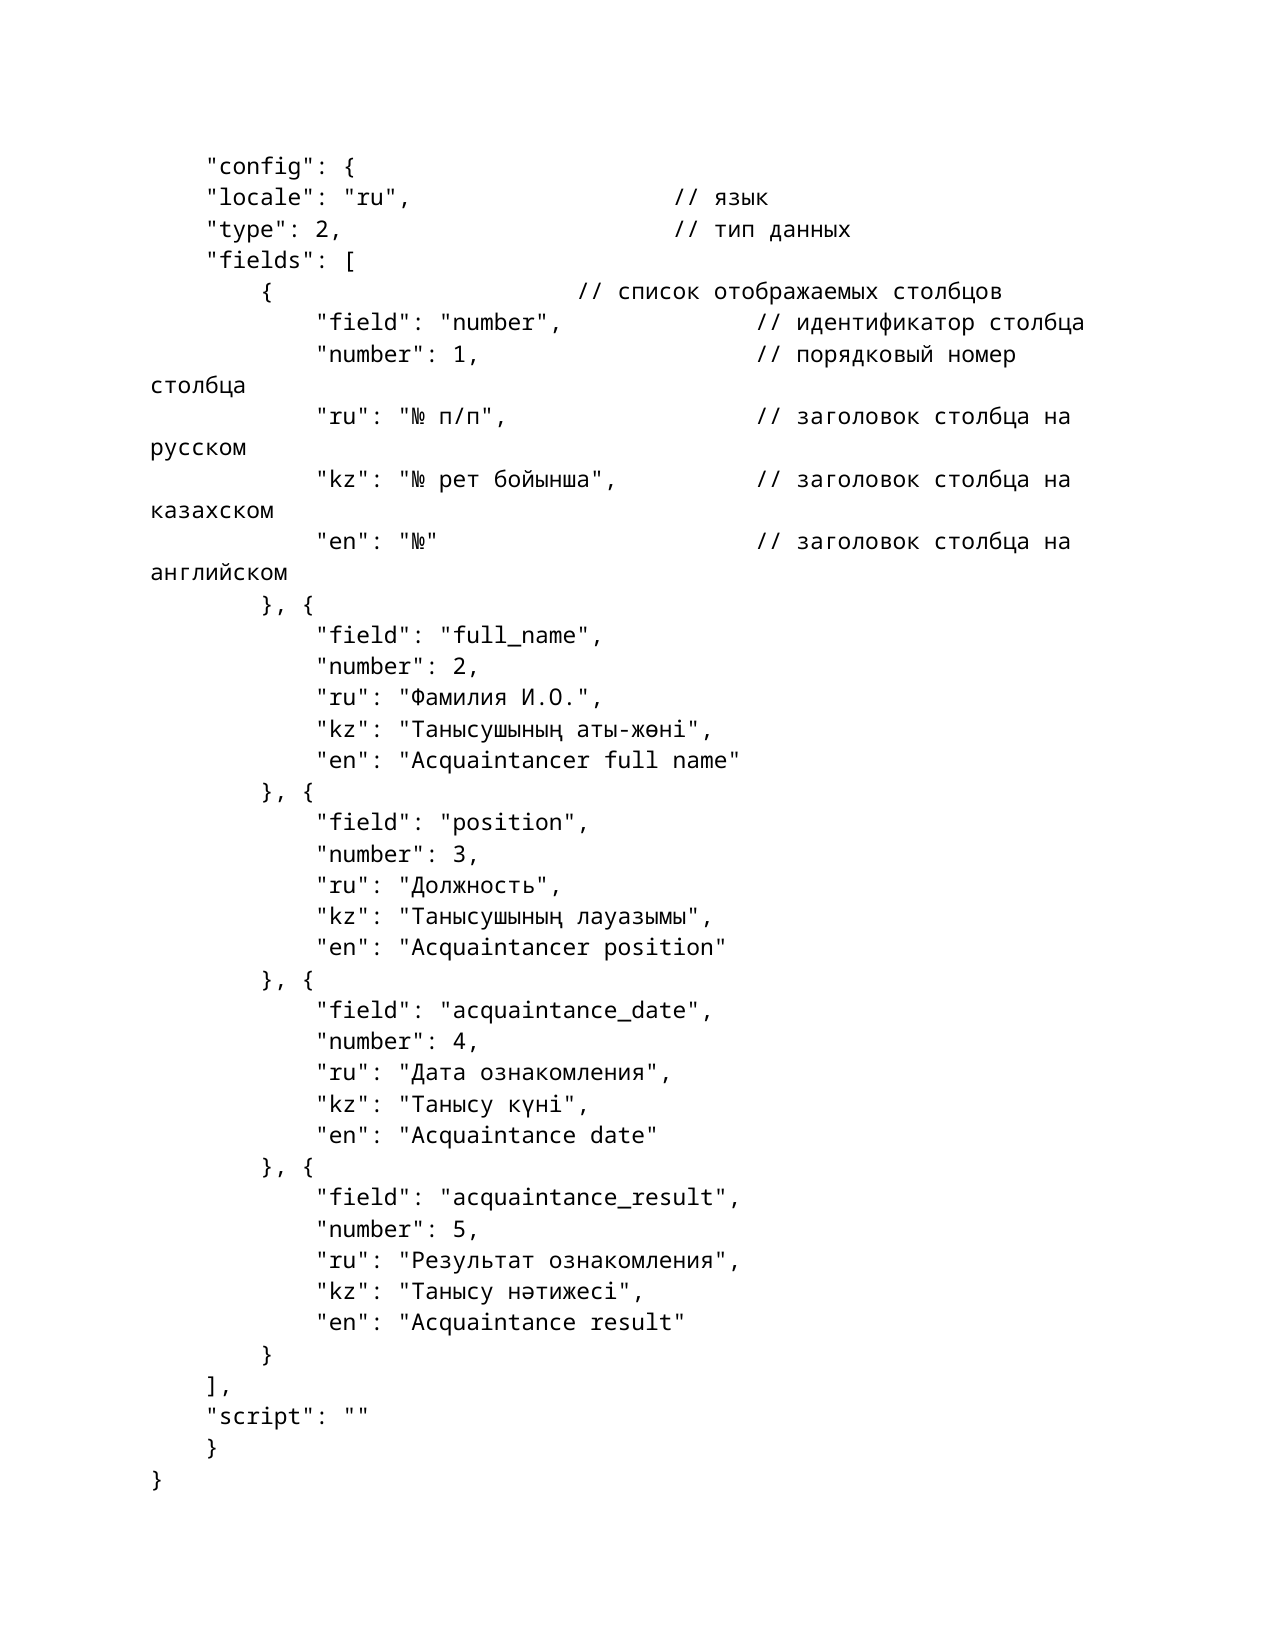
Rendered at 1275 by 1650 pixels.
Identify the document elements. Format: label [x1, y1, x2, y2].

text [150, 150, 1125, 1494]
